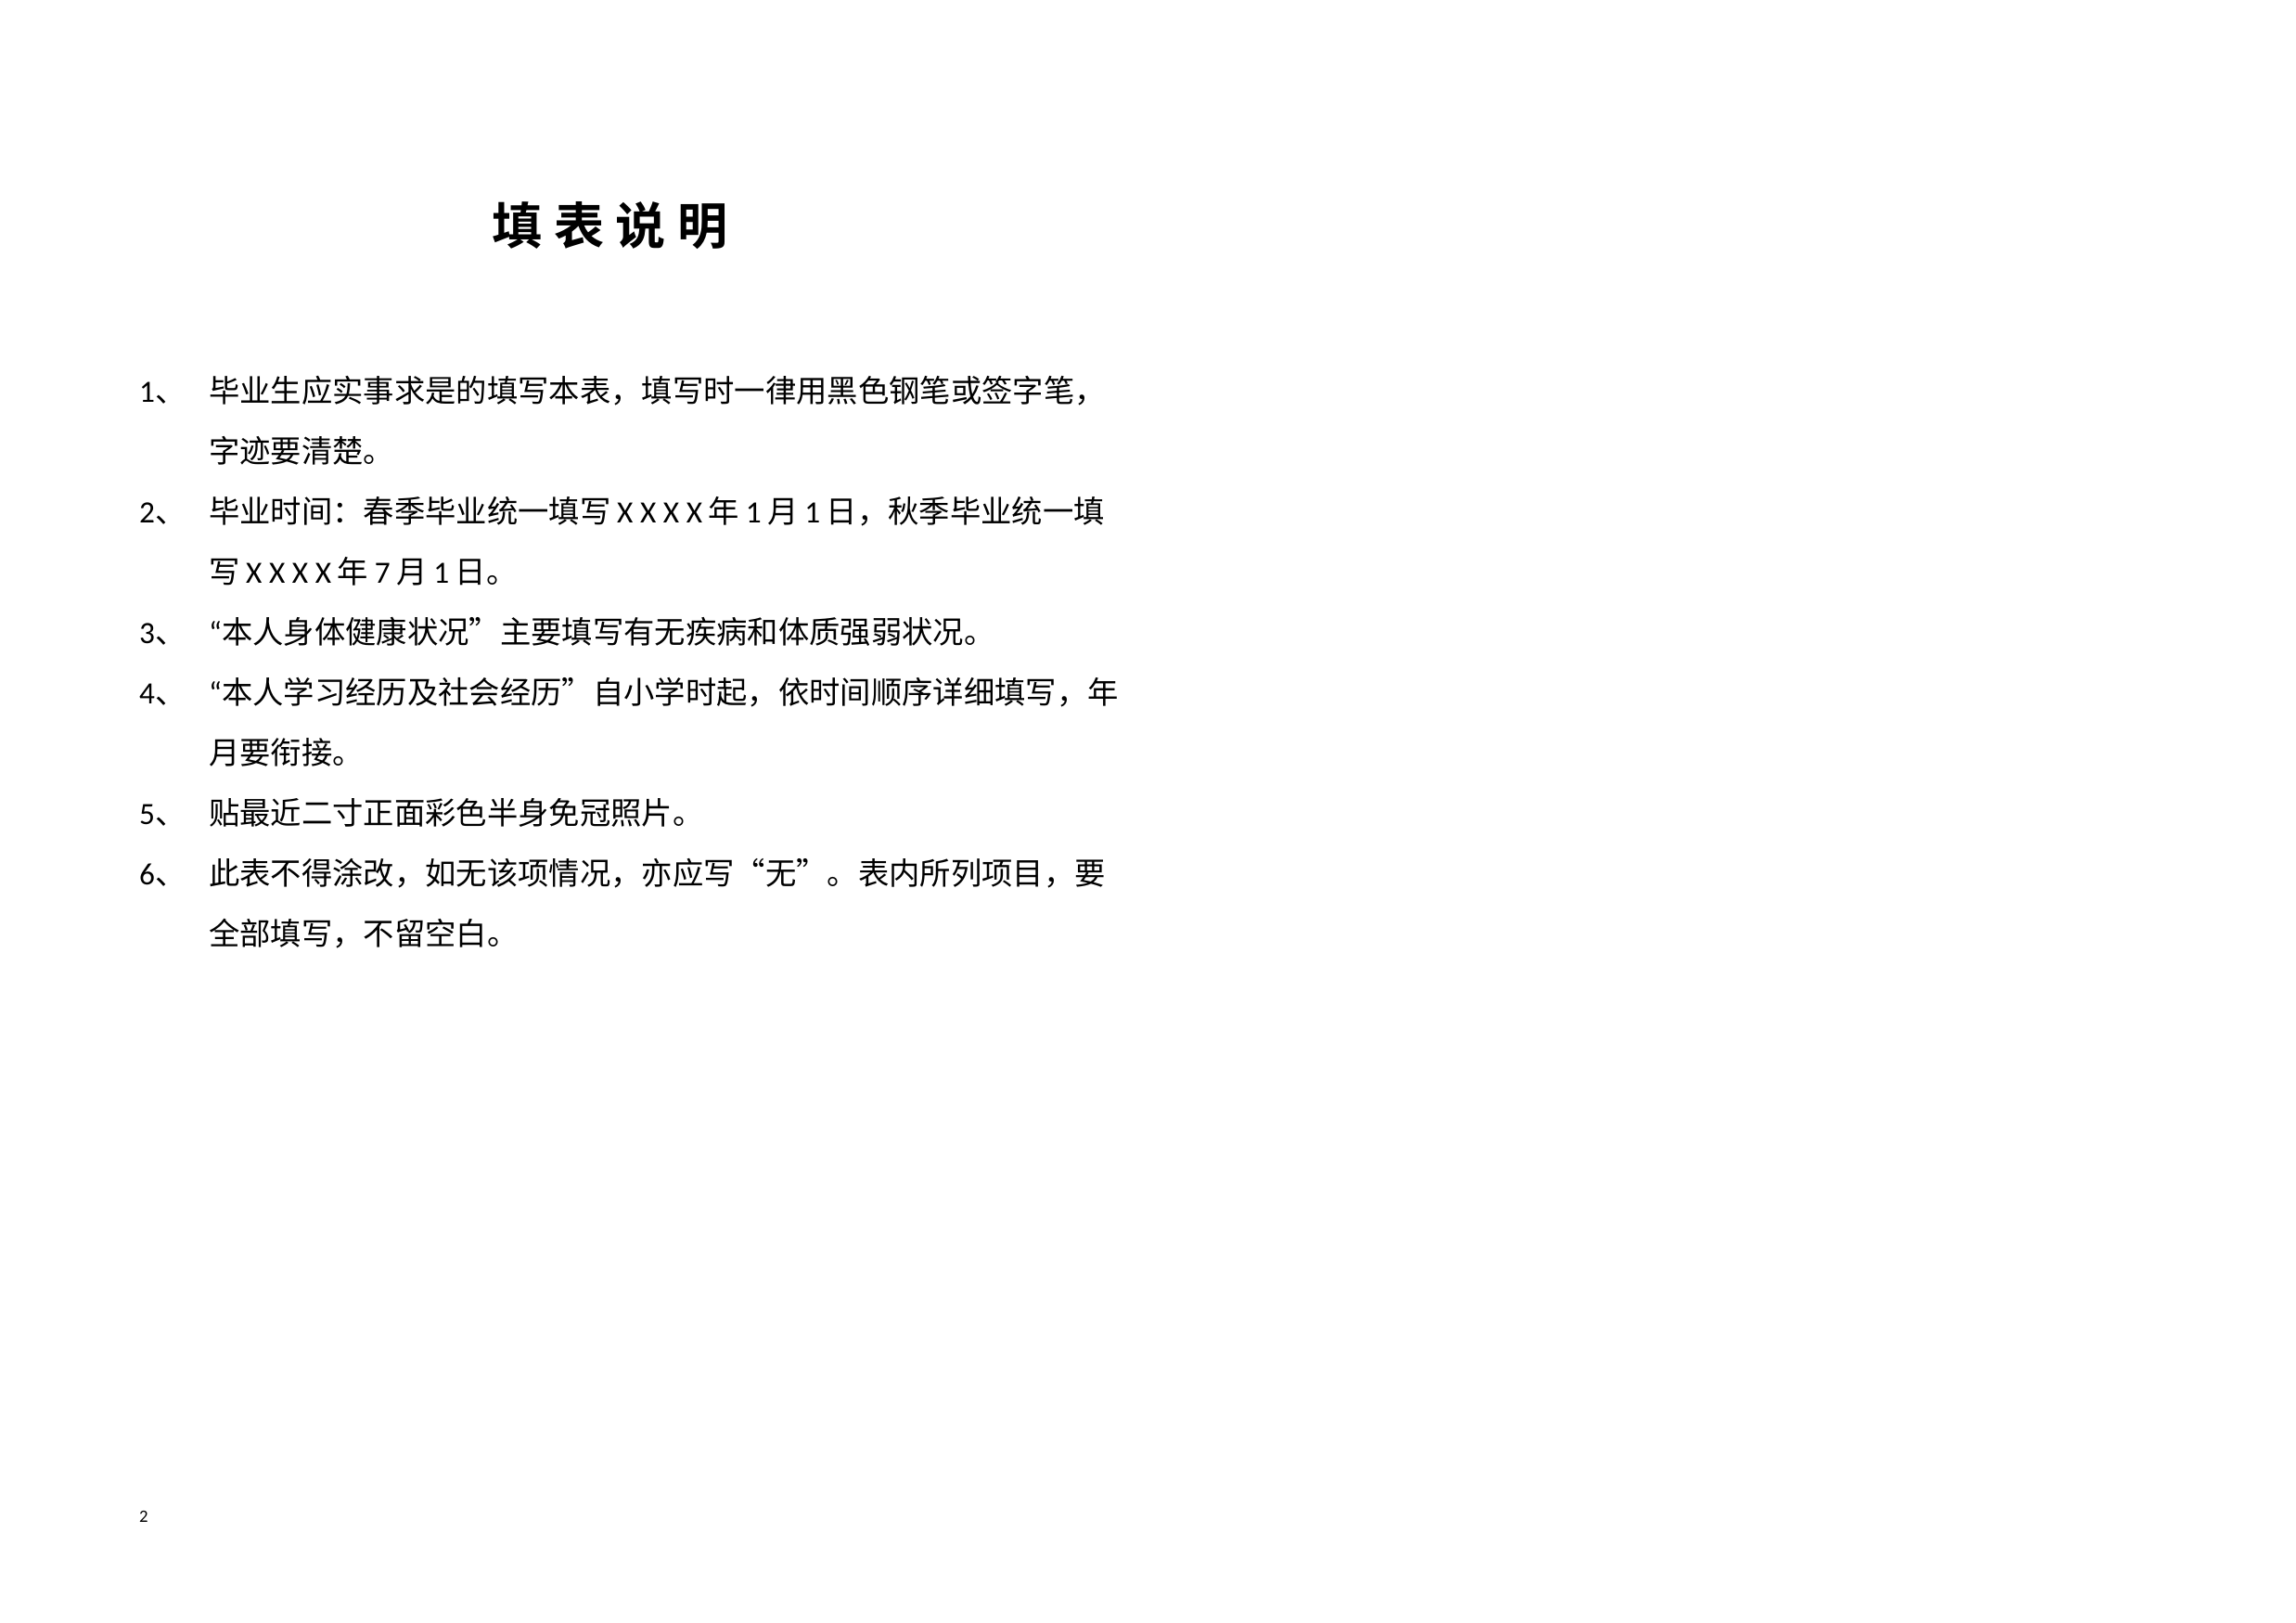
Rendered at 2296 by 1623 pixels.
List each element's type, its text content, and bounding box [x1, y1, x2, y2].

list 毕业时间：春季毕业统一填写X X X X年1月1日，秋季毕业统一填写X X X X年7月1日。 [139, 480, 1127, 600]
list “本人学习经历及社会经历”自小学时起，依时间顺序详细填写，年月要衔接。 [139, 661, 1127, 781]
list 毕业生应实事求是的填写本表，填写时一律用黑色钢笔或签字笔，字迹要清楚。 [139, 359, 1127, 480]
list 贴最近二寸正面彩色半身免冠照片。 [139, 781, 1127, 842]
list 此表不得涂改，如无该项情况，亦应写“无”。表内所列项目，要全部填写，不留空白。 [139, 842, 1127, 962]
text 填 表 说 明 [139, 178, 1127, 268]
list “本人身体健康状况”主要填写有无疾病和体质强弱状况。 [139, 600, 1127, 661]
